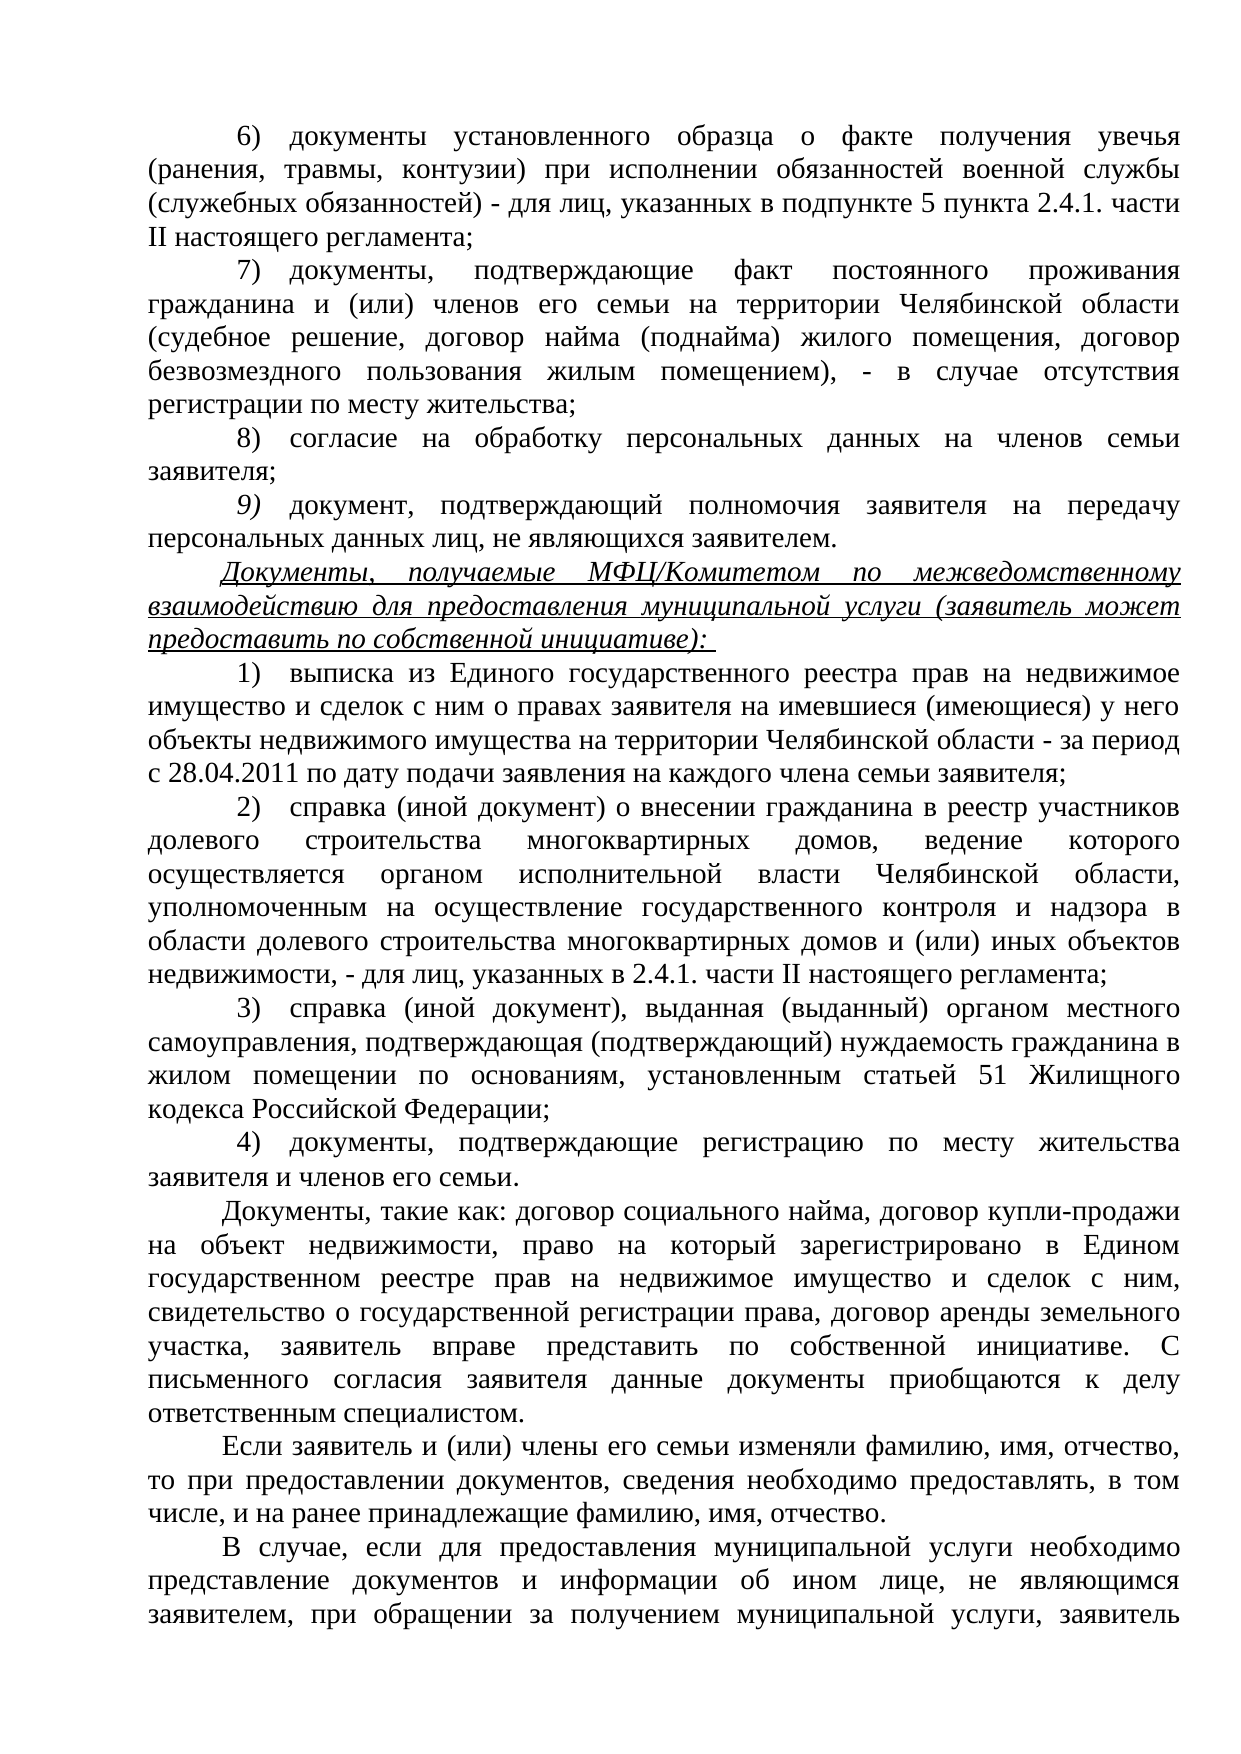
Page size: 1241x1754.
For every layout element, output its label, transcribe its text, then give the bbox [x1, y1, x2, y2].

list документы, подтверждающие регистрацию по месту жительства заявителя и членов его семьи. [148, 1124, 1181, 1193]
text Документы, получаемые МФЦ/Комитетом по межведомственному взаимодействию для предоставления муниципальной услуги (заявитель может предоставить по собственной инициативе): [148, 554, 1181, 617]
list справка (иной документ), выданная (выданный) органом местного самоуправления, подтверждающая (подтверждающий) нуждаемость гражданина в жилом помещении по основаниям, установленным статьей 51 Жилищного кодекса Российской Федерации; [148, 990, 1181, 1124]
text Если заявитель и (или) члены его семьи изменяли фамилию, имя, отчество, то при предоставлении документов, сведения необходимо предоставлять, в том числе, и на ранее принадлежащие фамилию, имя, отчество. [148, 1428, 1181, 1529]
list согласие на обработку персональных данных на членов семьи заявителя; [148, 420, 1181, 487]
list выписка из Единого государственного реестра прав на недвижимое имущество и сделок с ним о правах заявителя на имевшиеся (имеющиеся) у него объекты недвижимого имущества на территории Челябинской области - за период с 28.04.2011 по дату подачи заявления на каждого члена семьи заявителя; [148, 655, 1181, 789]
list документ, подтверждающий полномочия заявителя на передачу персональных данных лиц, не являющихся заявителем. [148, 487, 1181, 554]
text Документы, получаемые МФЦ/Комитетом по межведомственному взаимодействию для предоставления муниципальной услуги (заявитель может предоставить по собственной инициативе): [148, 618, 1181, 655]
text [148, 1529, 1181, 1629]
list справка (иной документ) о внесении гражданина в реестр участников долевого строительства многоквартирных домов, ведение которого осуществляется органом исполнительной власти Челябинской области, уполномоченным на осуществление государственного контроля и надзора в области долевого строительства многоквартирных домов и (или) иных объектов недвижимости, - для лиц, указанных в 2.4.1. части II настоящего регламента; [148, 789, 1181, 990]
list документы установленного образца о факте получения увечья (ранения, травмы, контузии) при исполнении обязанностей военной службы (служебных обязанностей) - для лиц, указанных в подпункте 5 пункта 2.4.1. части II настоящего регламента; [148, 118, 1181, 252]
list документы, подтверждающие факт постоянного проживания гражданина и (или) членов его семьи на территории Челябинской области (судебное решение, договор найма (поднайма) жилого помещения, договор безвозмездного пользования жилым помещением), - в случае отсутствия регистрации по месту жительства; [148, 252, 1181, 420]
text Документы, такие как: договор социального найма, договор купли-продажи на объект недвижимости, право на который зарегистрировано в Едином государственном реестре прав на недвижимое имущество и сделок с ним, свидетельство о государственной регистрации права, договор аренды земельного участка, заявитель вправе представить по собственной инициативе. С письменного согласия заявителя данные документы приобщаются к делу ответственным специалистом. [148, 1193, 1181, 1428]
